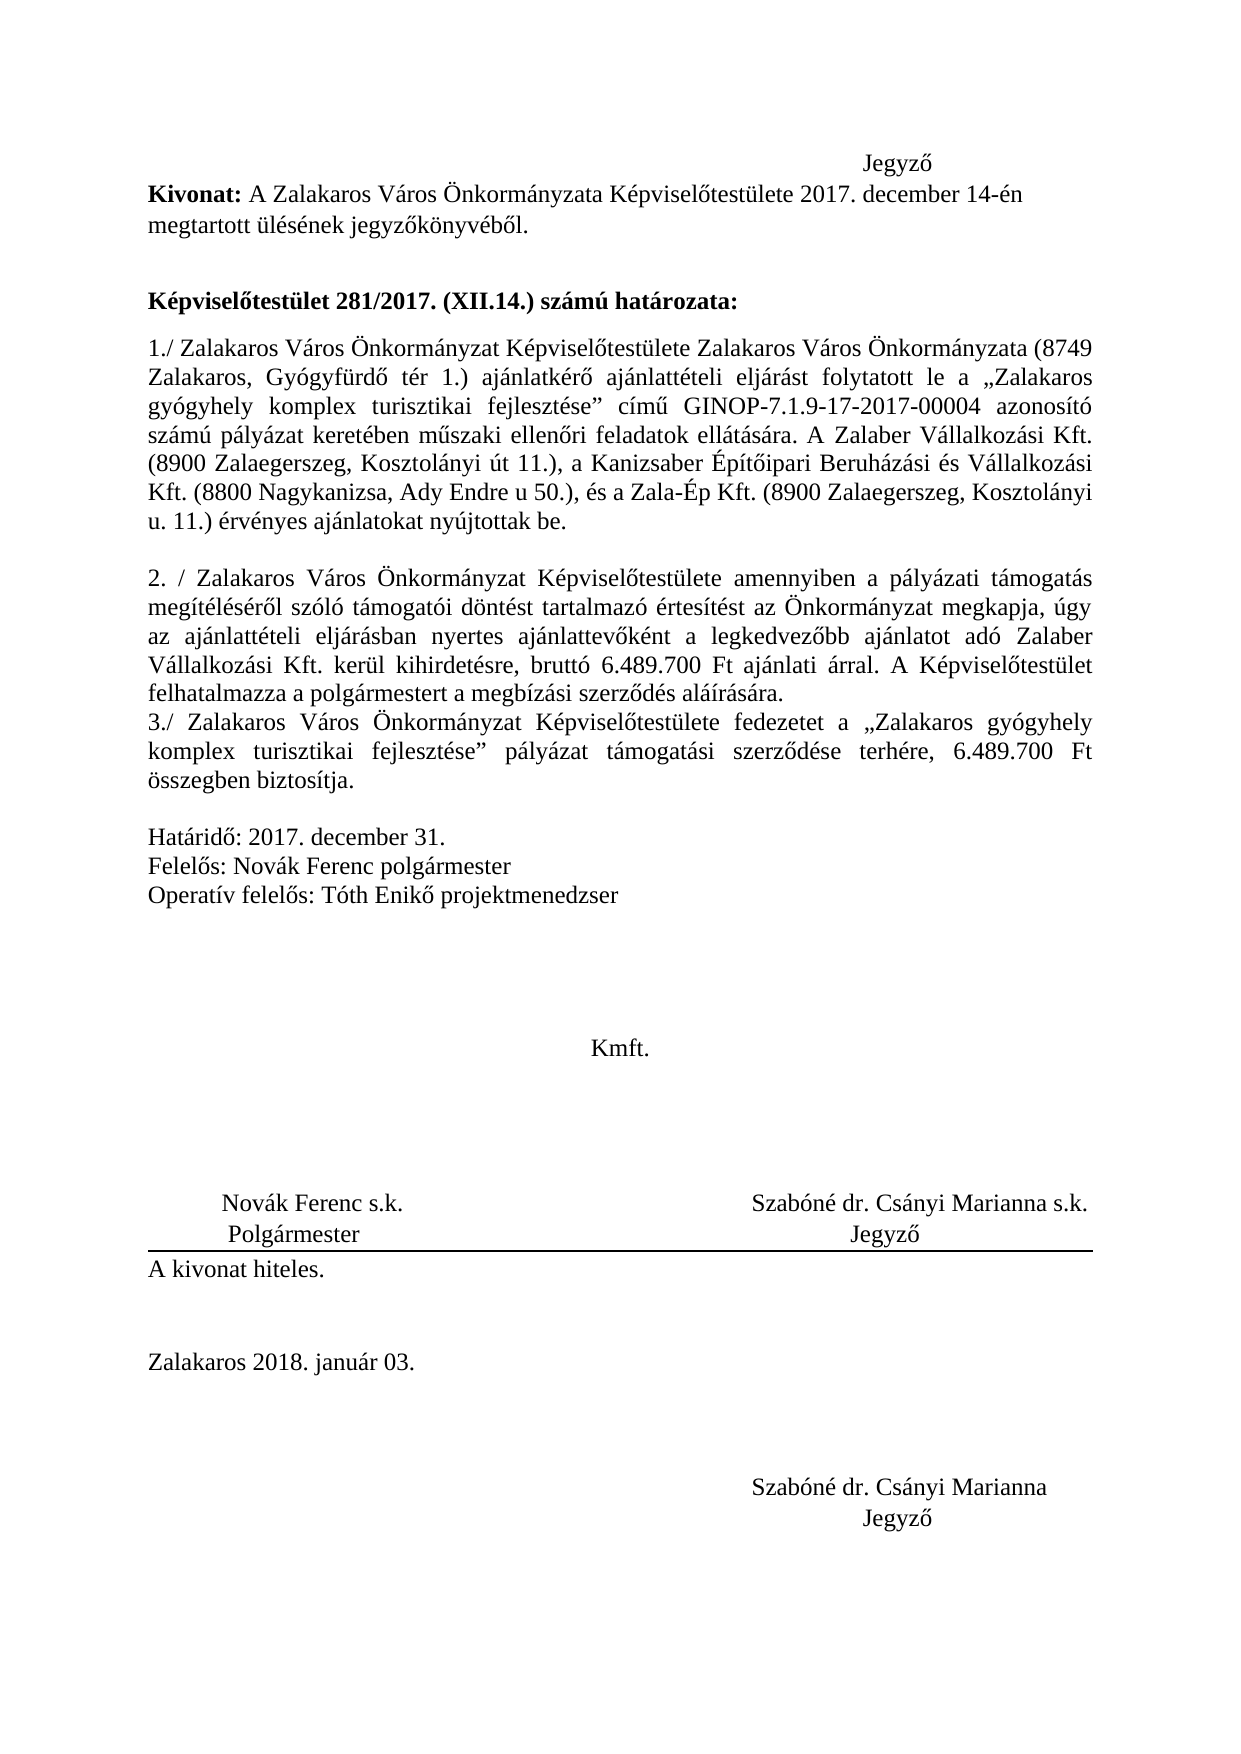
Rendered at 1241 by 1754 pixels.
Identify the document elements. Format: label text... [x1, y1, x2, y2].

text Zalakaros 2018. január 03. [148, 1347, 1093, 1376]
text 2. / Zalakaros Város Önkormányzat Képviselőtestülete amennyiben a pályázati támogatás megítéléséről szóló támogatói döntést tartalmazó értesítést az Önkormányzat megkapja, úgy az ajánlattételi eljárásban nyertes ajánlattevőként a legkedvezőbb ajánlatot adó Zalaber Vállalkozási Kft. kerül kihirdetésre, bruttó 6.489.700 Ft ajánlati árral. A Képviselőtestület felhatalmazza a polgármestert a megbízási szerződés aláírására. [148, 563, 1093, 707]
text A kivonat hiteles. [148, 1254, 1093, 1283]
text 3./ Zalakaros Város Önkormányzat Képviselőtestülete fedezetet a „Zalakaros gyógyhely komplex turisztikai fejlesztése” pályázat támogatási szerződése terhére, 6.489.700 Ft összegben biztosítja. [148, 707, 1093, 793]
text Jegyző [148, 148, 1093, 176]
text 1./ Zalakaros Város Önkormányzat Képviselőtestülete Zalakaros Város Önkormányzata (8749 Zalakaros, Gyógyfürdő tér 1.) ajánlatkérő ajánlattételi eljárást folytatott le a „Zalakaros gyógyhely komplex turisztikai fejlesztése” című GINOP-7.1.9-17-2017-00004 azonosító számú pályázat keretében műszaki ellenőri feladatok ellátására. A Zalaber Vállalkozási Kft. (8900 Zalaegerszeg, Kosztolányi út 11.), a Kanizsaber Építőipari Beruházási és Vállalkozási Kft. (8800 Nagykanizsa, Ady Endre u 50.), és a Zala-Ép Kft. (8900 Zalaegerszeg, Kosztolányi u. 11.) érvényes ajánlatokat nyújtottak be. [148, 333, 1093, 535]
text Kmft. [148, 1033, 1093, 1062]
text Operatív felelős: Tóth Enikő projektmenedzser [148, 880, 1093, 908]
text Határidő: 2017. december 31. [148, 822, 1093, 851]
text Szabóné dr. Csányi Marianna [148, 1472, 1093, 1500]
text Polgármester Jegyző [148, 1219, 1093, 1250]
text Felelős: Novák Ferenc polgármester [148, 851, 1093, 880]
text Jegyző [148, 1503, 1093, 1531]
text Képviselőtestület 281/2017. (XII.14.) számú határozata: [148, 286, 1093, 314]
text Kivonat: A Zalakaros Város Önkormányzata Képviselőtestülete 2017. december 14-én megtartott ülésének jegyzőkönyvéből. [148, 179, 1093, 238]
text Novák Ferenc s.k. Szabóné dr. Csányi Marianna s.k. [148, 1188, 1093, 1217]
